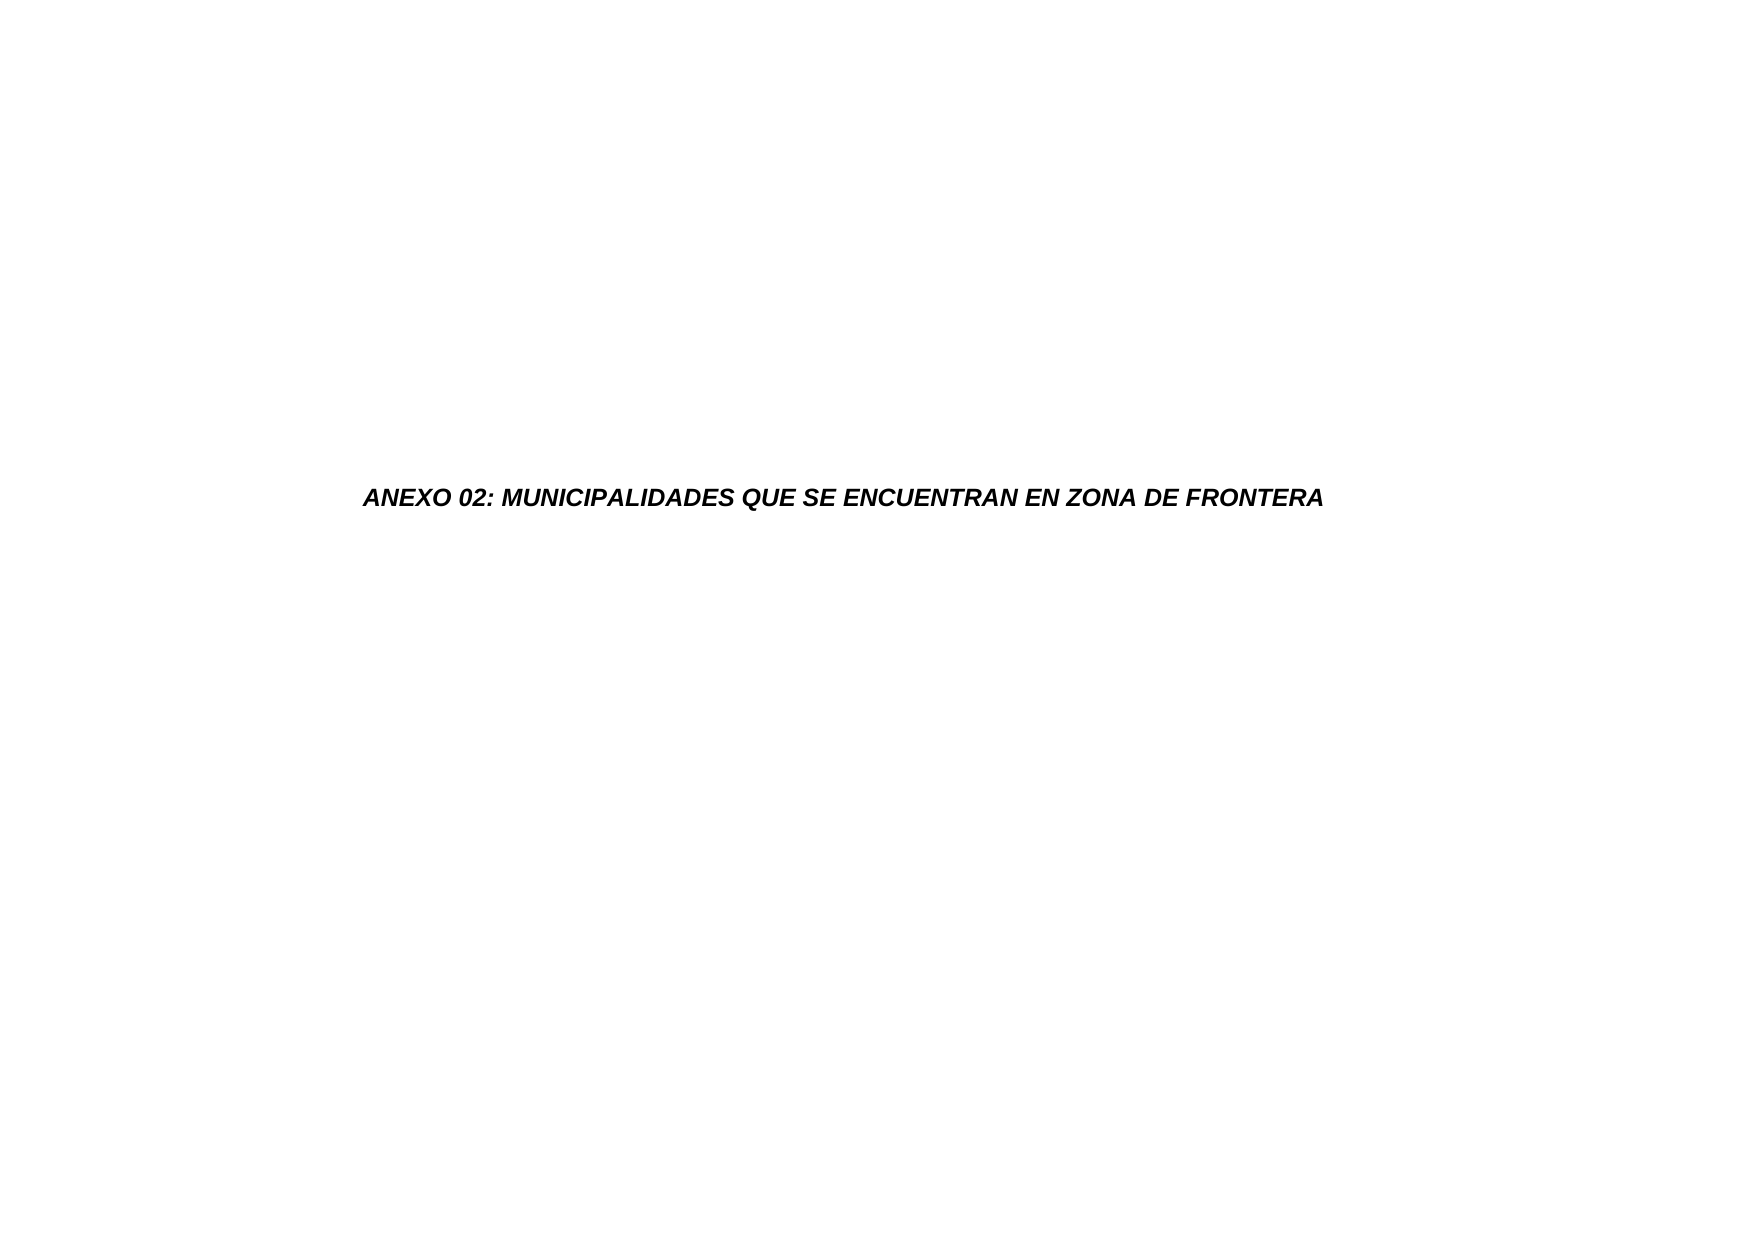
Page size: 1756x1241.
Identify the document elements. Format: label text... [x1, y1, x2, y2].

text ANEXO 02: MUNICIPALIDADES QUE SE ENCUENTRAN EN ZONA DE FRONTERA [104, 483, 1586, 511]
